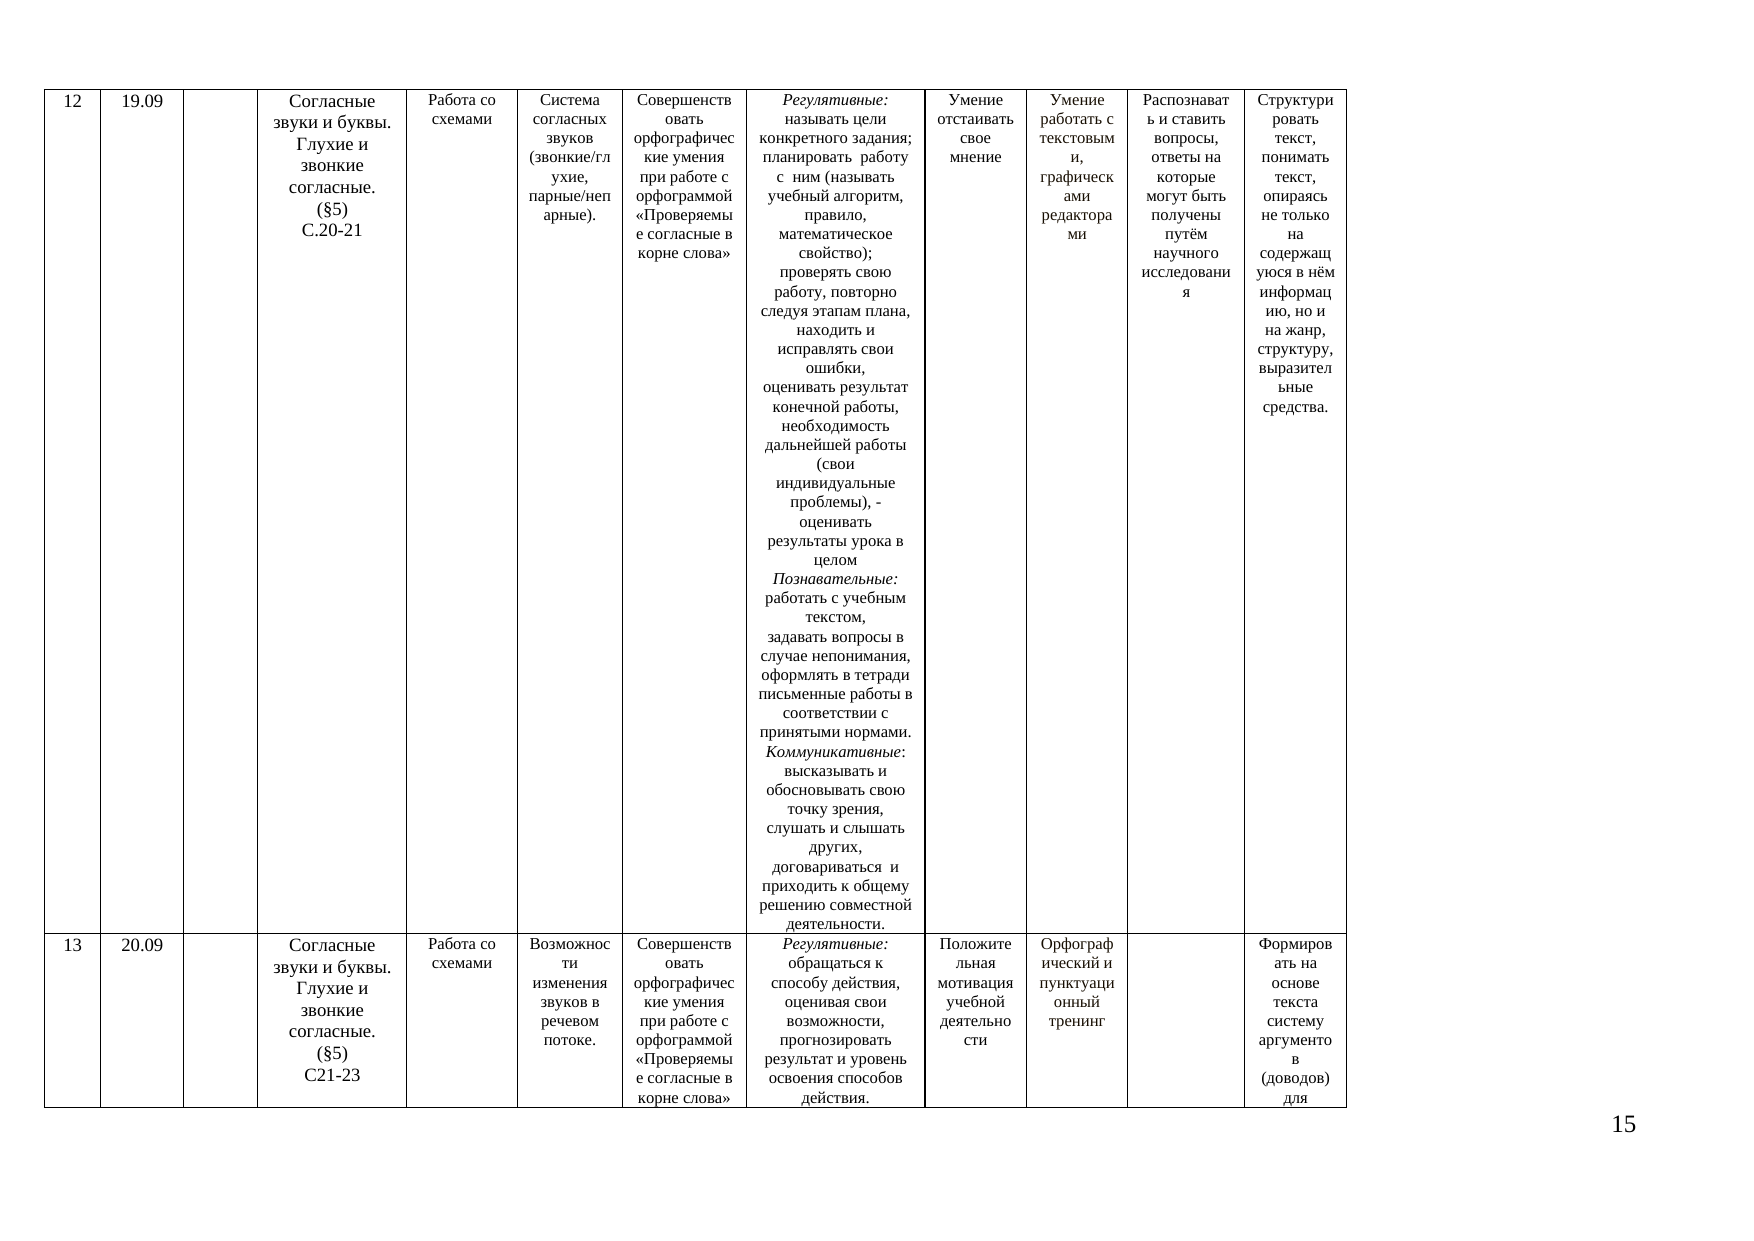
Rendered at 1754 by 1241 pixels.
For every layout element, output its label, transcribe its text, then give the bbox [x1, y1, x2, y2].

table_cell 19.09 [101, 90, 183, 933]
table_cell Работа со схемами [407, 90, 517, 933]
table_cell Регулятивные: называть цели конкретного задания; планировать работу c ним (называть учебный алгоритм, правило, математическое свойство); проверять свою работу, повторно следуя этапам плана, находить и исправлять свои ошибки, оценивать результат конечной работы, необходимость дальнейшей работы (свои индивидуальные проблемы), -оценивать результаты урока в целом Познавательные: работать с учебным текстом, задавать вопросы в случае непонимания, оформлять в тетради письменные работы в соответствии с принятыми нормами. Коммуникативные: высказывать и обосновывать свою точку зрения, слушать и слышать других, договариваться и приходить к общему решению совместной деятельности. [747, 90, 924, 933]
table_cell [623, 934, 746, 1107]
table_cell Согласные звуки и буквы. Глухие и звонкие согласные. (§5) С.20-21 [258, 90, 406, 933]
table_cell [184, 934, 257, 1107]
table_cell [1027, 934, 1127, 1107]
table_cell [518, 90, 622, 933]
table_cell Распознавать и ставить вопросы, ответы на которые могут быть получены путём научного исследования [1128, 90, 1244, 933]
table_cell Умение работать с текстовыми, графическами редакторами [1027, 90, 1127, 933]
table_cell 12 [45, 90, 100, 933]
table_cell Работа со схемами [407, 934, 517, 1107]
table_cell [926, 934, 1026, 1107]
table_cell Структурировать текст, понимать текст, опираясь не только на содержащуюся в нём информацию, но и на жанр, структуру, выразительные средства. [1245, 90, 1346, 933]
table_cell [747, 934, 924, 1107]
table_cell [1128, 934, 1244, 1107]
table_cell Умение отстаивать свое мнение [926, 90, 1026, 933]
table_cell 20.09 [101, 934, 183, 1107]
table_cell 13 [45, 934, 100, 1107]
table_cell [184, 90, 257, 933]
table_cell Совершенствовать орфографические умения при работе с орфограммой «Проверяемые согласные в корне слова» [623, 90, 746, 933]
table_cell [1245, 934, 1346, 1107]
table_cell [518, 934, 622, 1107]
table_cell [258, 934, 406, 1107]
